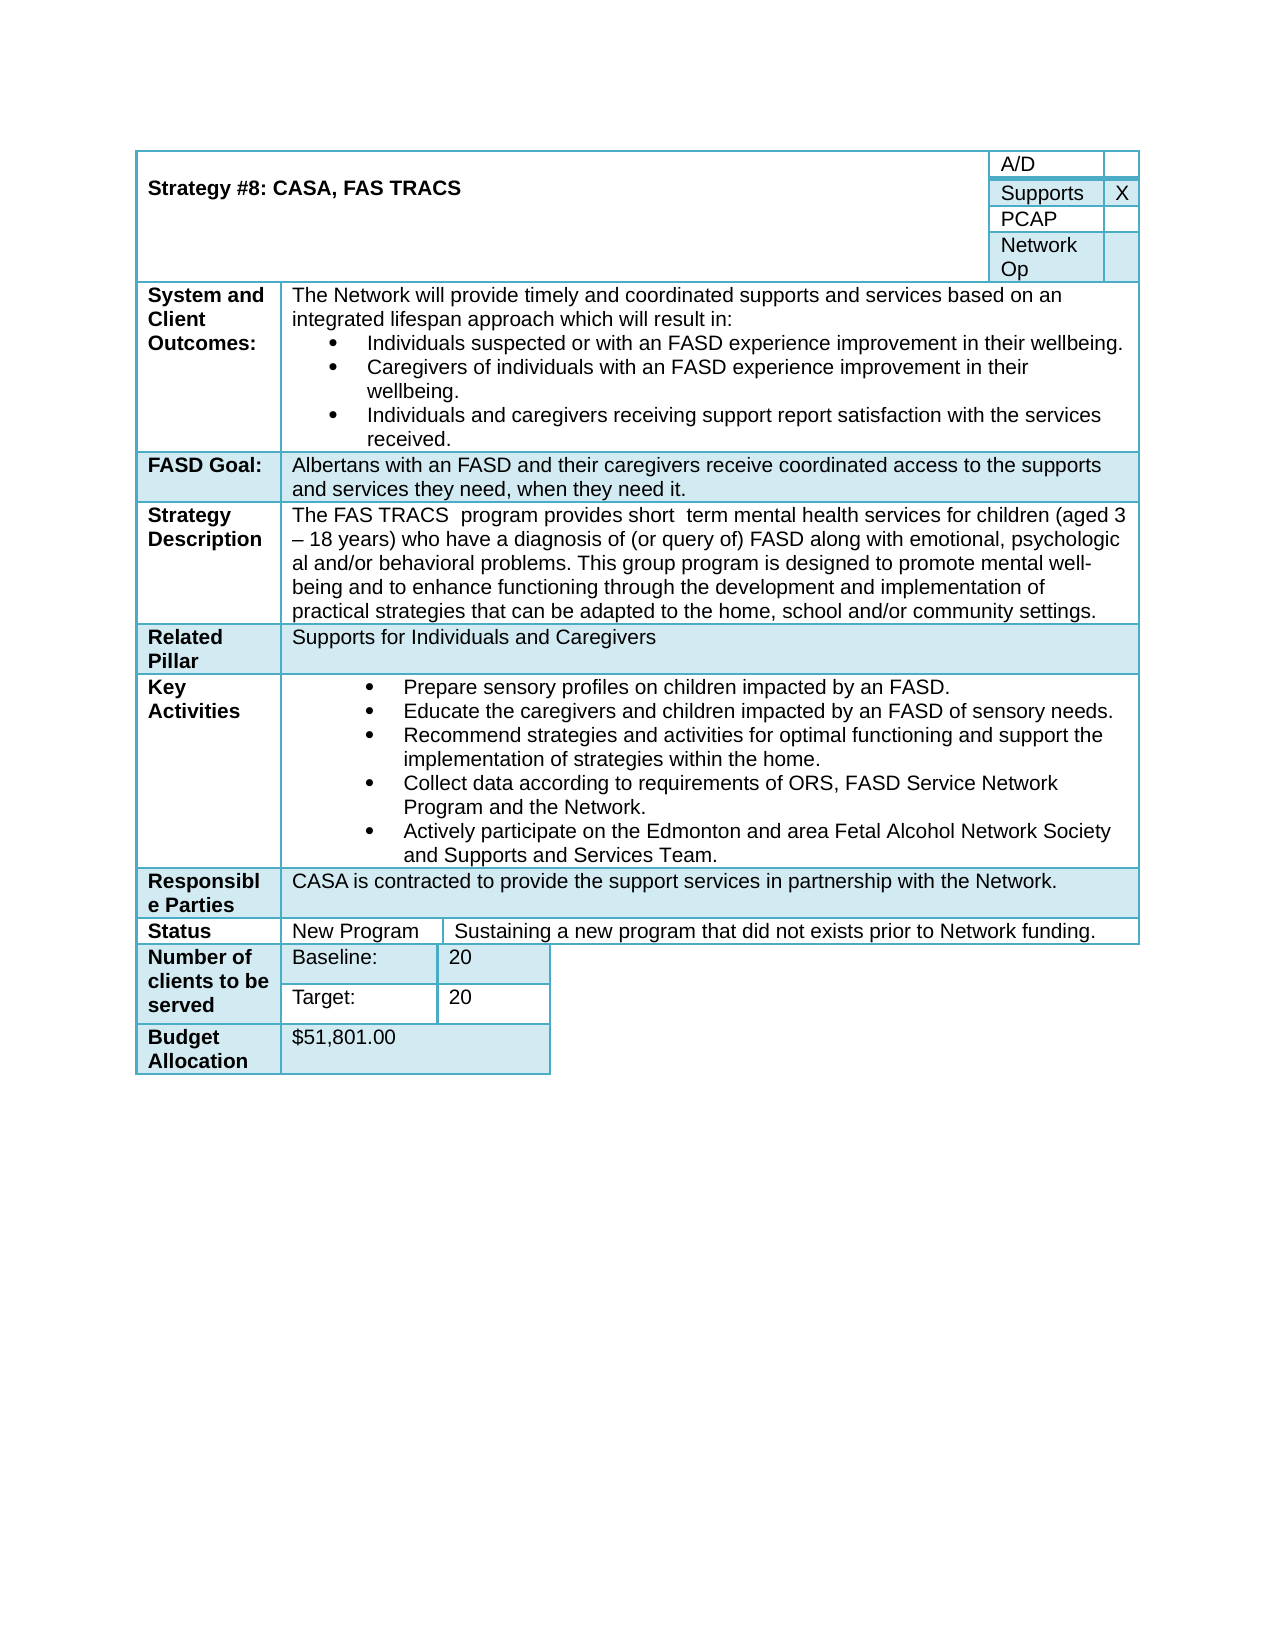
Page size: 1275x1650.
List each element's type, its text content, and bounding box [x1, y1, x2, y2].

table_cell New Program [282, 919, 442, 943]
table_cell Supports [990, 181, 1103, 205]
table_cell 20 [439, 985, 549, 1023]
table_cell FASD Goal: [138, 453, 280, 501]
table_cell [1105, 233, 1138, 281]
table_cell Supports for Individuals and Caregivers [282, 625, 1138, 673]
table_cell The Network will provide timely and coordinated supports and services based on an integrated lifespan approach which will result in: Individuals suspected or with an FASD experience improvement in their wellbeing. Caregivers of individuals with an FASD experience improvement in their wellbeing. Individuals and caregivers receiving support report satisfaction with the services received. [282, 283, 1138, 451]
table_cell 20 [439, 945, 549, 983]
table_cell System and Client Outcomes: [138, 283, 280, 451]
table_cell Network Op [990, 233, 1103, 281]
table_cell Albertans with an FASD and their caregivers receive coordinated access to the supports and services they need, when they need it. [282, 453, 1138, 501]
table_cell Budget Allocation [138, 1025, 280, 1073]
table_cell $51,801.00 [282, 1025, 549, 1073]
table_cell Related Pillar [138, 625, 280, 673]
table_cell Status [138, 919, 280, 943]
table_cell X [1105, 181, 1138, 205]
table_cell The FAS TRACS program provides short term mental health services for children (aged 3 – 18 years) who have a diagnosis of (or query of) FASD along with emotional, psychologic al and/or behavioral problems. This group program is designed to promote mental well-being and to enhance functioning through the development and implementation of practical strategies that can be adapted to the home, school and/or community settings. [282, 503, 1138, 623]
table_header [1105, 152, 1138, 176]
table_cell Key Activities [138, 675, 280, 867]
table_cell Baseline: [282, 945, 436, 983]
table_header A/D [990, 152, 1103, 176]
table_header Strategy #8: CASA, FAS TRACS [138, 152, 988, 281]
table_cell Sustaining a new program that did not exists prior to Network funding. [444, 919, 1138, 943]
table_cell Strategy Description [138, 503, 280, 623]
table_cell Number of clients to be served [138, 945, 280, 1023]
table_cell PCAP [990, 207, 1103, 231]
table_cell [1105, 207, 1138, 231]
table_cell CASA is contracted to provide the support services in partnership with the Network. [282, 869, 1138, 917]
table_cell Target: [282, 985, 436, 1023]
table_cell Responsible Parties [138, 869, 280, 917]
table_cell Prepare sensory profiles on children impacted by an FASD. Educate the caregivers and children impacted by an FASD of sensory needs. Recommend strategies and activities for optimal functioning and support the implementation of strategies within the home. Collect data according to requirements of ORS, FASD Service Network Program and the Network. Actively participate on the Edmonton and area Fetal Alcohol Network Society and Supports and Services Team. [282, 675, 1138, 867]
